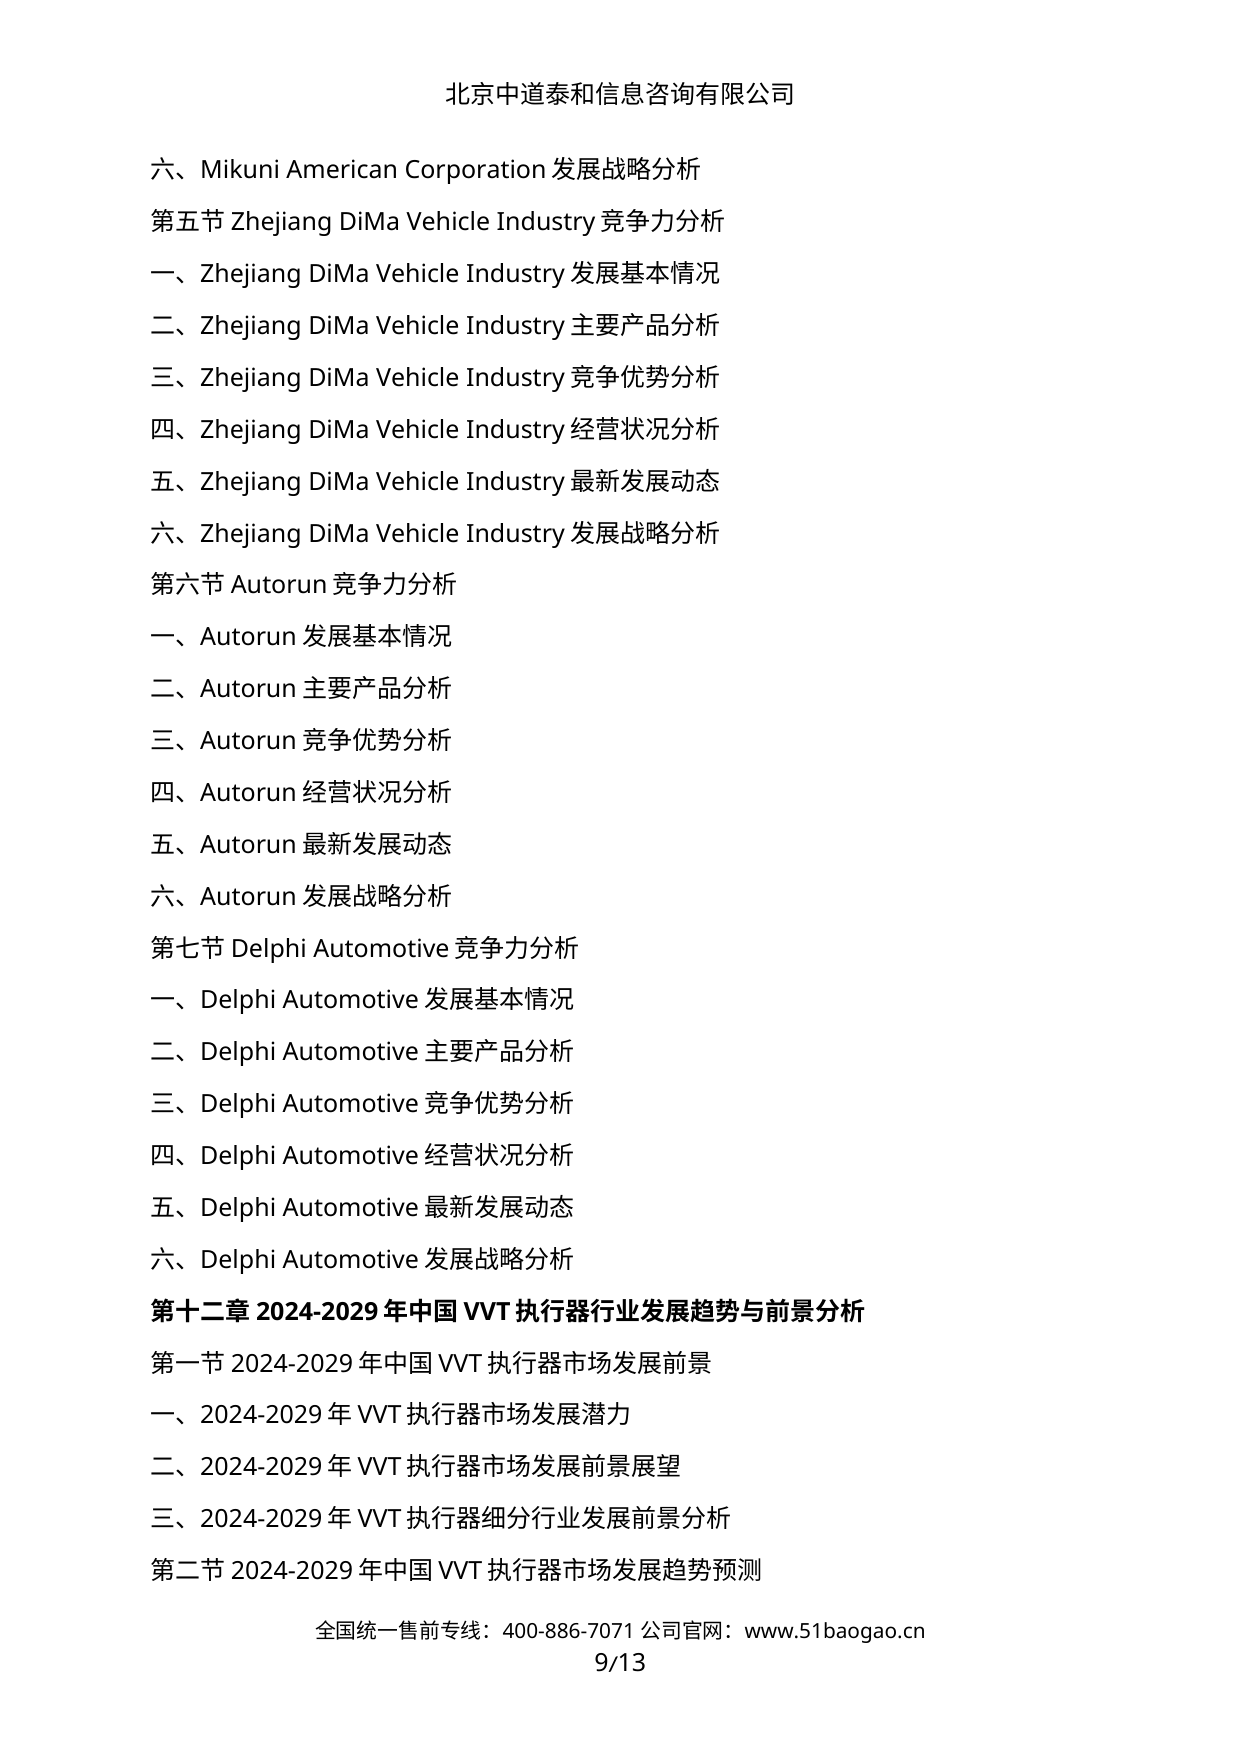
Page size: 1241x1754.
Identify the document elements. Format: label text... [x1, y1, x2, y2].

text 四、Zhejiang DiMa Vehicle Industry经营状况分析 [150, 409, 1090, 446]
text 一、Autorun发展基本情况 [150, 617, 1090, 653]
text 第二节 2024-2029年中国VVT执行器市场发展趋势预测 [150, 1551, 1090, 1587]
text 一、Delphi Automotive发展基本情况 [150, 980, 1090, 1016]
text 五、Delphi Automotive最新发展动态 [150, 1187, 1090, 1224]
text 三、Autorun竞争优势分析 [150, 721, 1090, 757]
text 二、Autorun主要产品分析 [150, 669, 1090, 705]
text 四、Delphi Automotive经营状况分析 [150, 1136, 1090, 1172]
text 五、Autorun最新发展动态 [150, 824, 1090, 861]
text 一、Zhejiang DiMa Vehicle Industry发展基本情况 [150, 254, 1090, 290]
text 六、Mikuni American Corporation发展战略分析 [150, 150, 1090, 186]
text 二、Zhejiang DiMa Vehicle Industry主要产品分析 [150, 306, 1090, 342]
text 一、2024-2029年VVT执行器市场发展潜力 [150, 1395, 1090, 1431]
text 二、Delphi Automotive主要产品分析 [150, 1032, 1090, 1068]
text 六、Zhejiang DiMa Vehicle Industry发展战略分析 [150, 513, 1090, 549]
text 第五节 Zhejiang DiMa Vehicle Industry竞争力分析 [150, 202, 1090, 238]
text 第六节 Autorun竞争力分析 [150, 565, 1090, 601]
text 三、2024-2029年VVT执行器细分行业发展前景分析 [150, 1499, 1090, 1535]
text 第七节 Delphi Automotive竞争力分析 [150, 928, 1090, 964]
text 四、Autorun经营状况分析 [150, 772, 1090, 809]
text 二、2024-2029年VVT执行器市场发展前景展望 [150, 1447, 1090, 1483]
text 三、Zhejiang DiMa Vehicle Industry竞争优势分析 [150, 357, 1090, 394]
text 三、Delphi Automotive竞争优势分析 [150, 1084, 1090, 1120]
text 第十二章 2024-2029年中国VVT执行器行业发展趋势与前景分析 [150, 1291, 1090, 1327]
text 五、Zhejiang DiMa Vehicle Industry最新发展动态 [150, 461, 1090, 497]
text 六、Autorun发展战略分析 [150, 876, 1090, 912]
text 六、Delphi Automotive发展战略分析 [150, 1239, 1090, 1276]
text 第一节 2024-2029年中国VVT执行器市场发展前景 [150, 1343, 1090, 1379]
